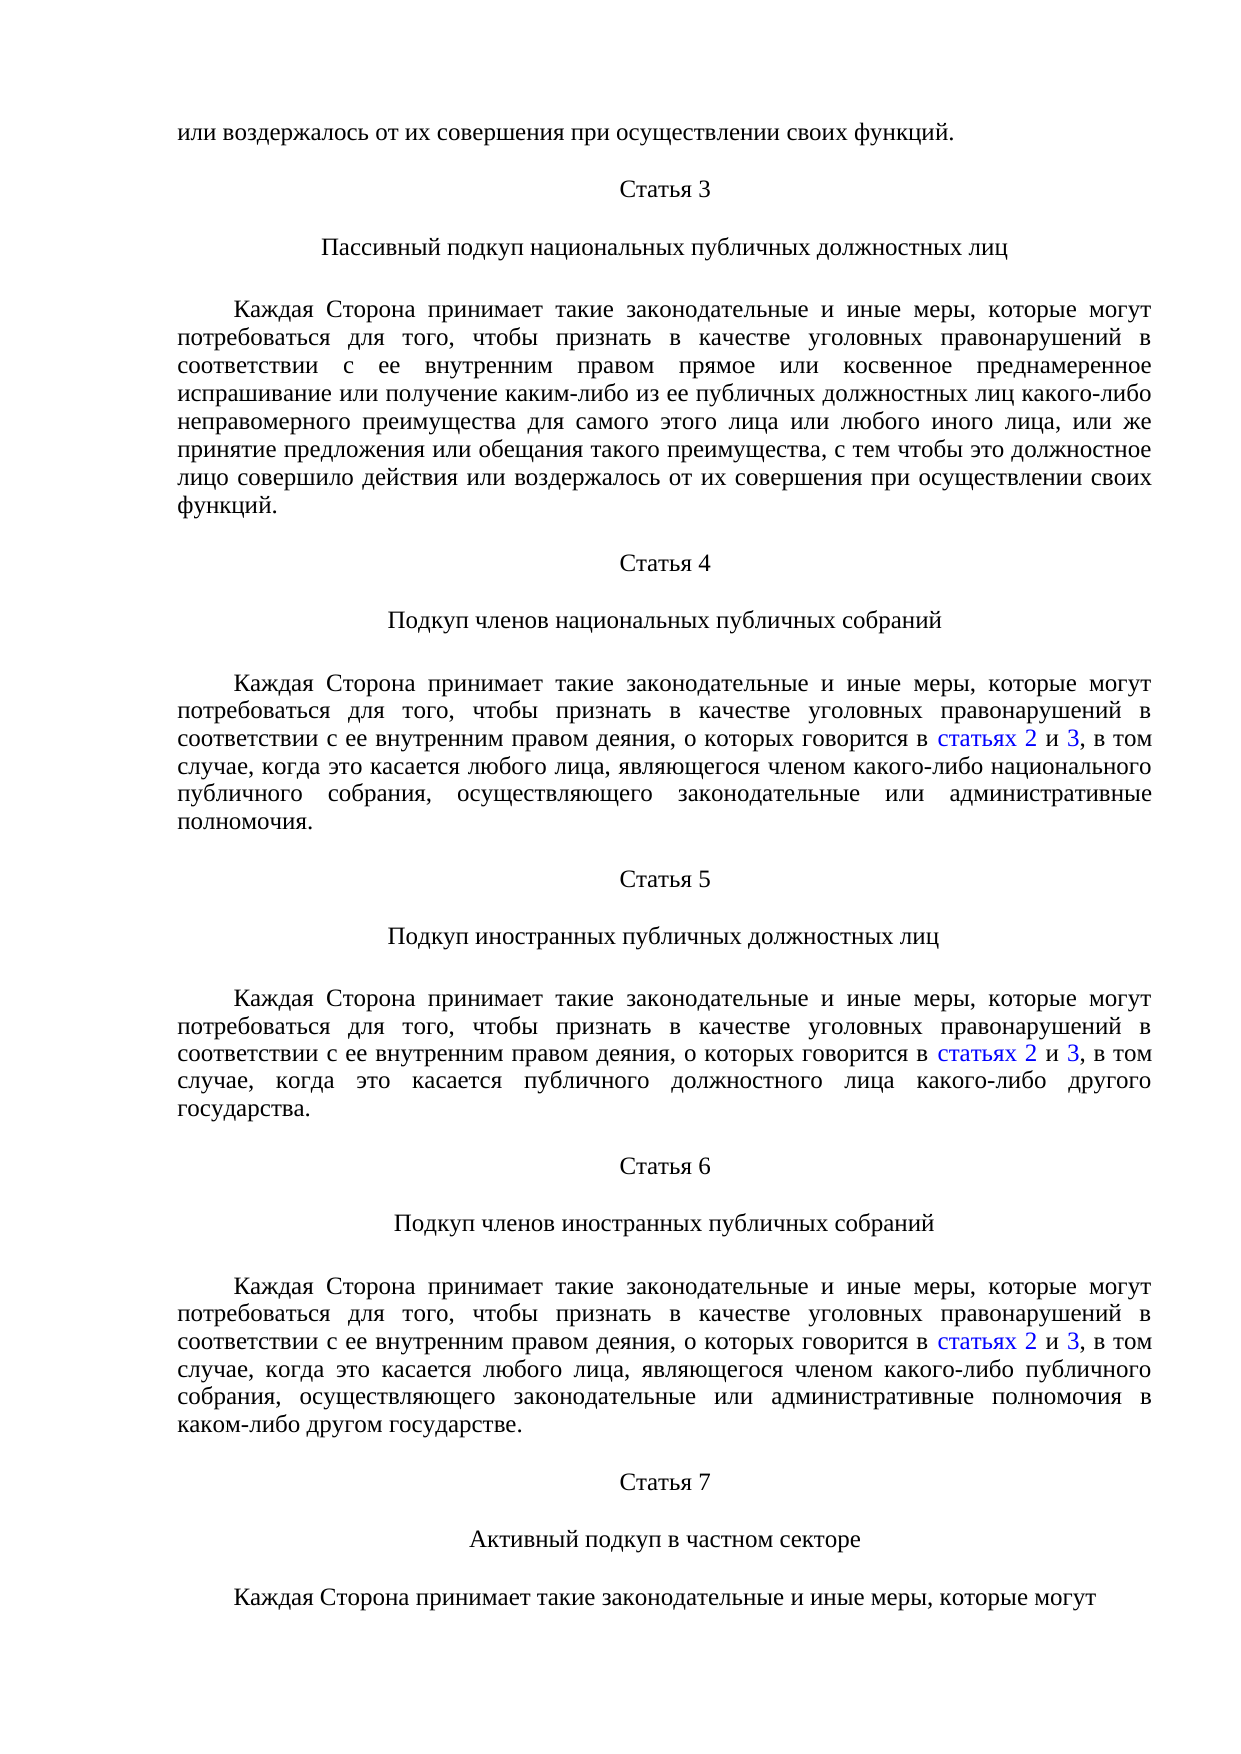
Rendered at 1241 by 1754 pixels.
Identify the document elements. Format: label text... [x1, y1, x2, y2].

text Каждая Сторона принимает такие законодательные и иные меры, которые могут потребоваться для того, чтобы признать в качестве уголовных правонарушений в соответствии с ее внутренним правом деяния, о которых говорится в статьях 2 и 3, в том случае, когда это касается любого лица, являющегося членом какого-либо публичного собрания, осуществляющего законодательные или административные полномочия в каком-либо другом государстве. [177, 1272, 1153, 1438]
text Подкуп членов иностранных публичных собраний [394, 1208, 1153, 1237]
text Активный подкуп в частном секторе [150, 1524, 1180, 1553]
text Подкуп членов национальных публичных собраний [387, 606, 1153, 634]
text Каждая Сторона принимает такие законодательные и иные меры, которые могут потребоваться для того, чтобы признать в качестве уголовных правонарушений в соответствии с ее внутренним правом деяния, о которых говорится в статьях 2 и 3, в том случае, когда это касается любого лица, являющегося членом какого-либо национального публичного собрания, осуществляющего законодательные или административные полномочия. [177, 669, 1153, 835]
text или воздержалось от их совершения при осуществлении своих функций. [177, 117, 1153, 146]
text Статья 7 [150, 1467, 1180, 1495]
text Каждая Сторона принимает такие законодательные и иные меры, которые могут [233, 1582, 1153, 1610]
text Статья 3 [150, 174, 1180, 203]
text Каждая Сторона принимает такие законодательные и иные меры, которые могут потребоваться для того, чтобы признать в качестве уголовных правонарушений в соответствии с ее внутренним правом прямое или косвенное преднамеренное испрашивание или получение каким-либо из ее публичных должностных лиц какого-либо неправомерного преимущества для самого этого лица или любого иного лица, или же принятие предложения или обещания такого преимущества, с тем чтобы это должностное лицо совершило действия или воздержалось от их совершения при осуществлении своих функций. [177, 296, 1153, 519]
text Статья 6 [150, 1151, 1180, 1180]
text Каждая Сторона принимает такие законодательные и иные меры, которые могут потребоваться для того, чтобы признать в качестве уголовных правонарушений в соответствии с ее внутренним правом деяния, о которых говорится в статьях 2 и 3, в том случае, когда это касается публичного должностного лица какого-либо другого государства. [177, 985, 1153, 1122]
text Статья 4 [150, 548, 1180, 577]
text Подкуп иностранных публичных должностных лиц [387, 921, 1153, 950]
text Пассивный подкуп национальных публичных должностных лиц [321, 232, 1153, 261]
text Статья 5 [150, 864, 1180, 892]
